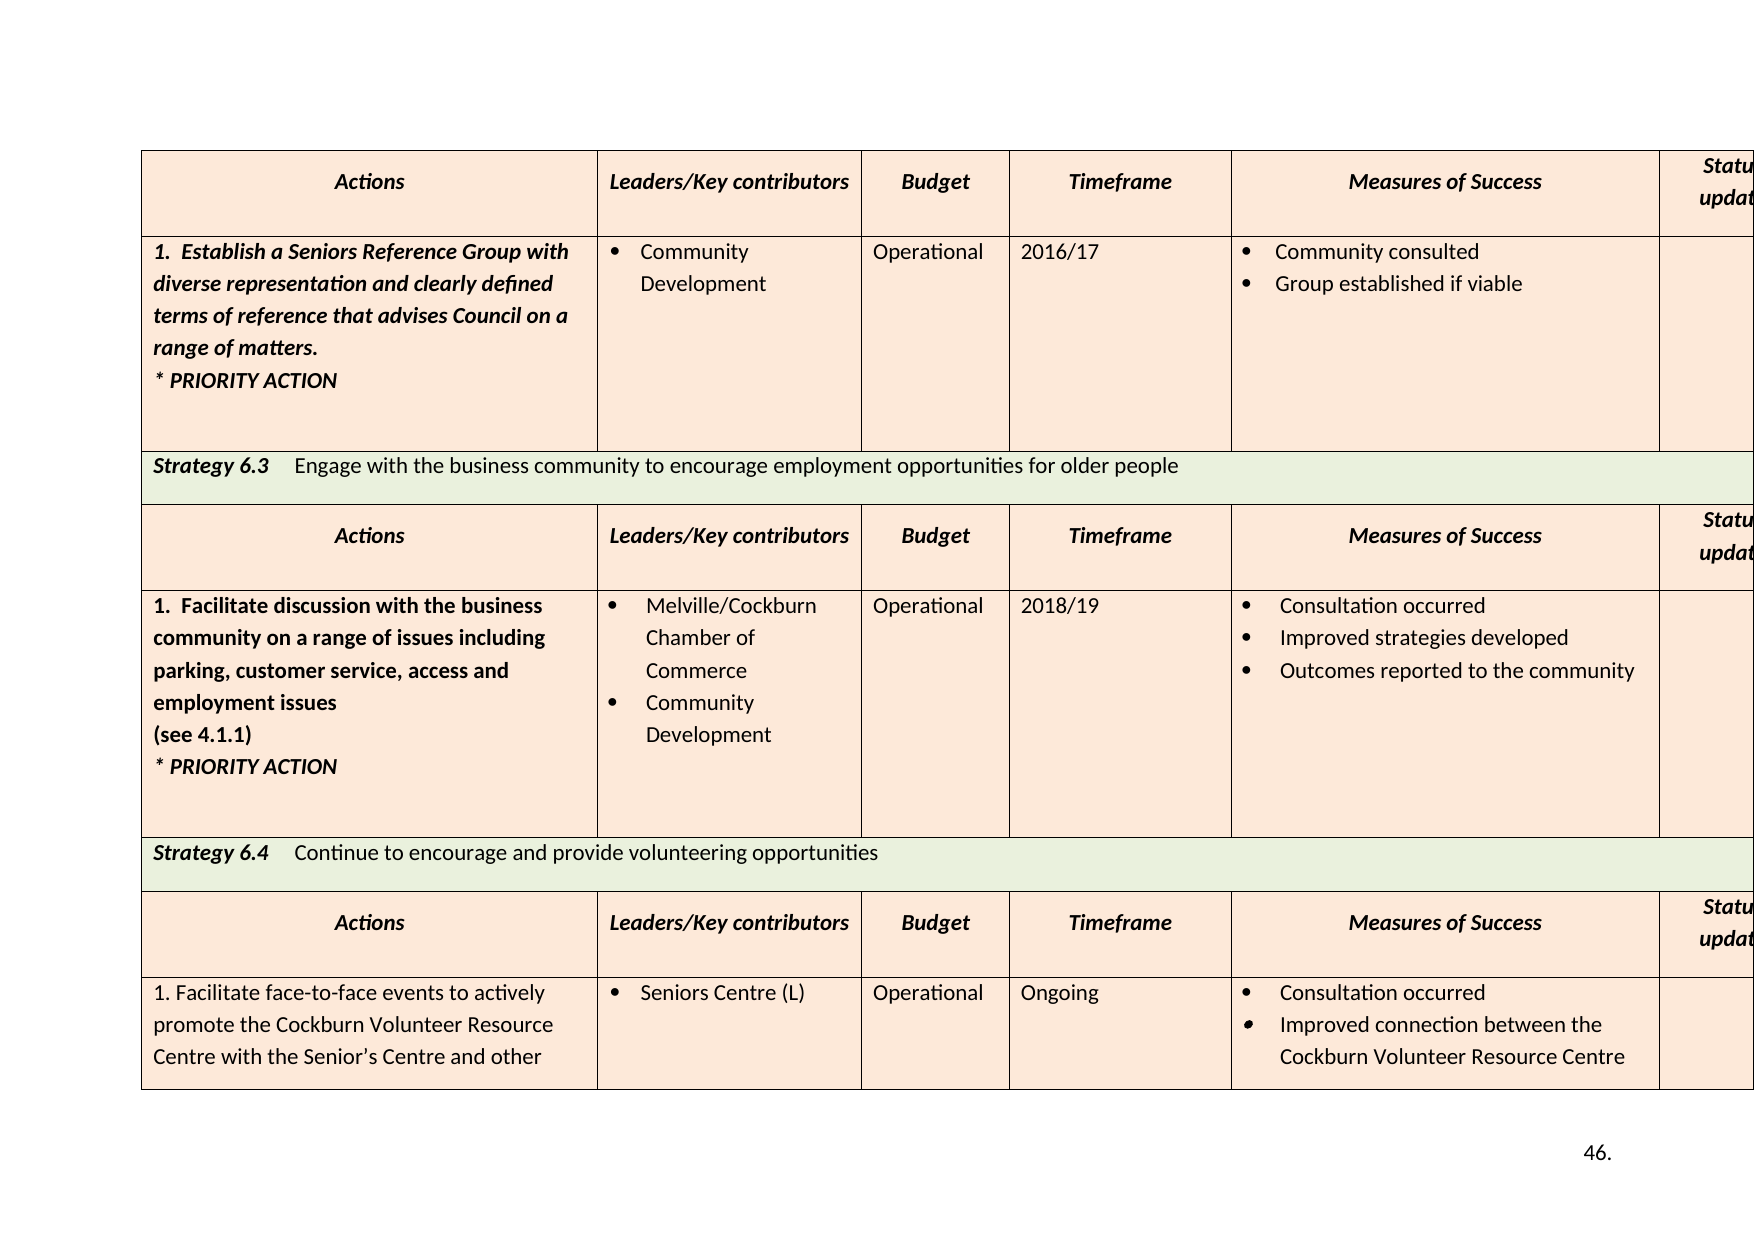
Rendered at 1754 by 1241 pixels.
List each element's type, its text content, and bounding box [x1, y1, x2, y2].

table_cell Actions [142, 151, 597, 236]
table_cell [1660, 591, 1753, 837]
table_cell Leaders/Key contributors [598, 151, 861, 236]
table_cell Measures of Success [1232, 505, 1659, 590]
table_cell Strategy 6.3 Engage with the business community to encourage employment opportunities for older people [142, 452, 1753, 504]
table_cell Operational [862, 978, 1009, 1089]
table_cell [1660, 237, 1753, 451]
table_cell Status update [1660, 505, 1753, 590]
table_cell Strategy 6.4 Continue to encourage and provide volunteering opportunities [142, 838, 1753, 891]
table_cell Timeframe [1010, 892, 1231, 977]
table_cell Status update [1660, 892, 1753, 977]
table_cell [142, 978, 597, 1089]
table_cell Community Development [598, 237, 861, 451]
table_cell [1232, 237, 1659, 451]
table_cell Leaders/Key contributors [598, 892, 861, 977]
table_cell Budget [862, 151, 1009, 236]
table_cell 1. Establish a Seniors Reference Group with diverse representation and clearly defined terms of reference that advises Council on a range of matters. * PRIORITY ACTION [142, 237, 597, 451]
table_cell Budget [862, 505, 1009, 590]
table_cell Operational [862, 237, 1009, 451]
table_cell Consultation occurred Improved strategies developed Outcomes reported to the community [1232, 591, 1659, 837]
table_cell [1232, 978, 1659, 1089]
table_cell Actions [142, 505, 597, 590]
table_cell 2016/17 [1010, 237, 1231, 451]
table_cell 2018/19 [1010, 591, 1231, 837]
table_cell Timeframe [1010, 505, 1231, 590]
table_cell Melville/Cockburn Chamber of Commerce Community Development [598, 591, 861, 837]
table_cell Ongoing [1010, 978, 1231, 1089]
table_cell Measures of Success [1232, 151, 1659, 236]
table_cell Seniors Centre (L) [598, 978, 861, 1089]
table_cell 1. Facilitate discussion with the business community on a range of issues including parking, customer service, access and employment issues (see 4.1.1) * PRIORITY ACTION [142, 591, 597, 837]
table_cell Operational [862, 591, 1009, 837]
table_cell Status update [1660, 151, 1753, 236]
table_cell Budget [862, 892, 1009, 977]
table_cell Measures of Success [1232, 892, 1659, 977]
table_cell Timeframe [1010, 151, 1231, 236]
table_cell Leaders/Key contributors [598, 505, 861, 590]
table_cell [1660, 978, 1753, 1089]
table_cell Actions [142, 892, 597, 977]
